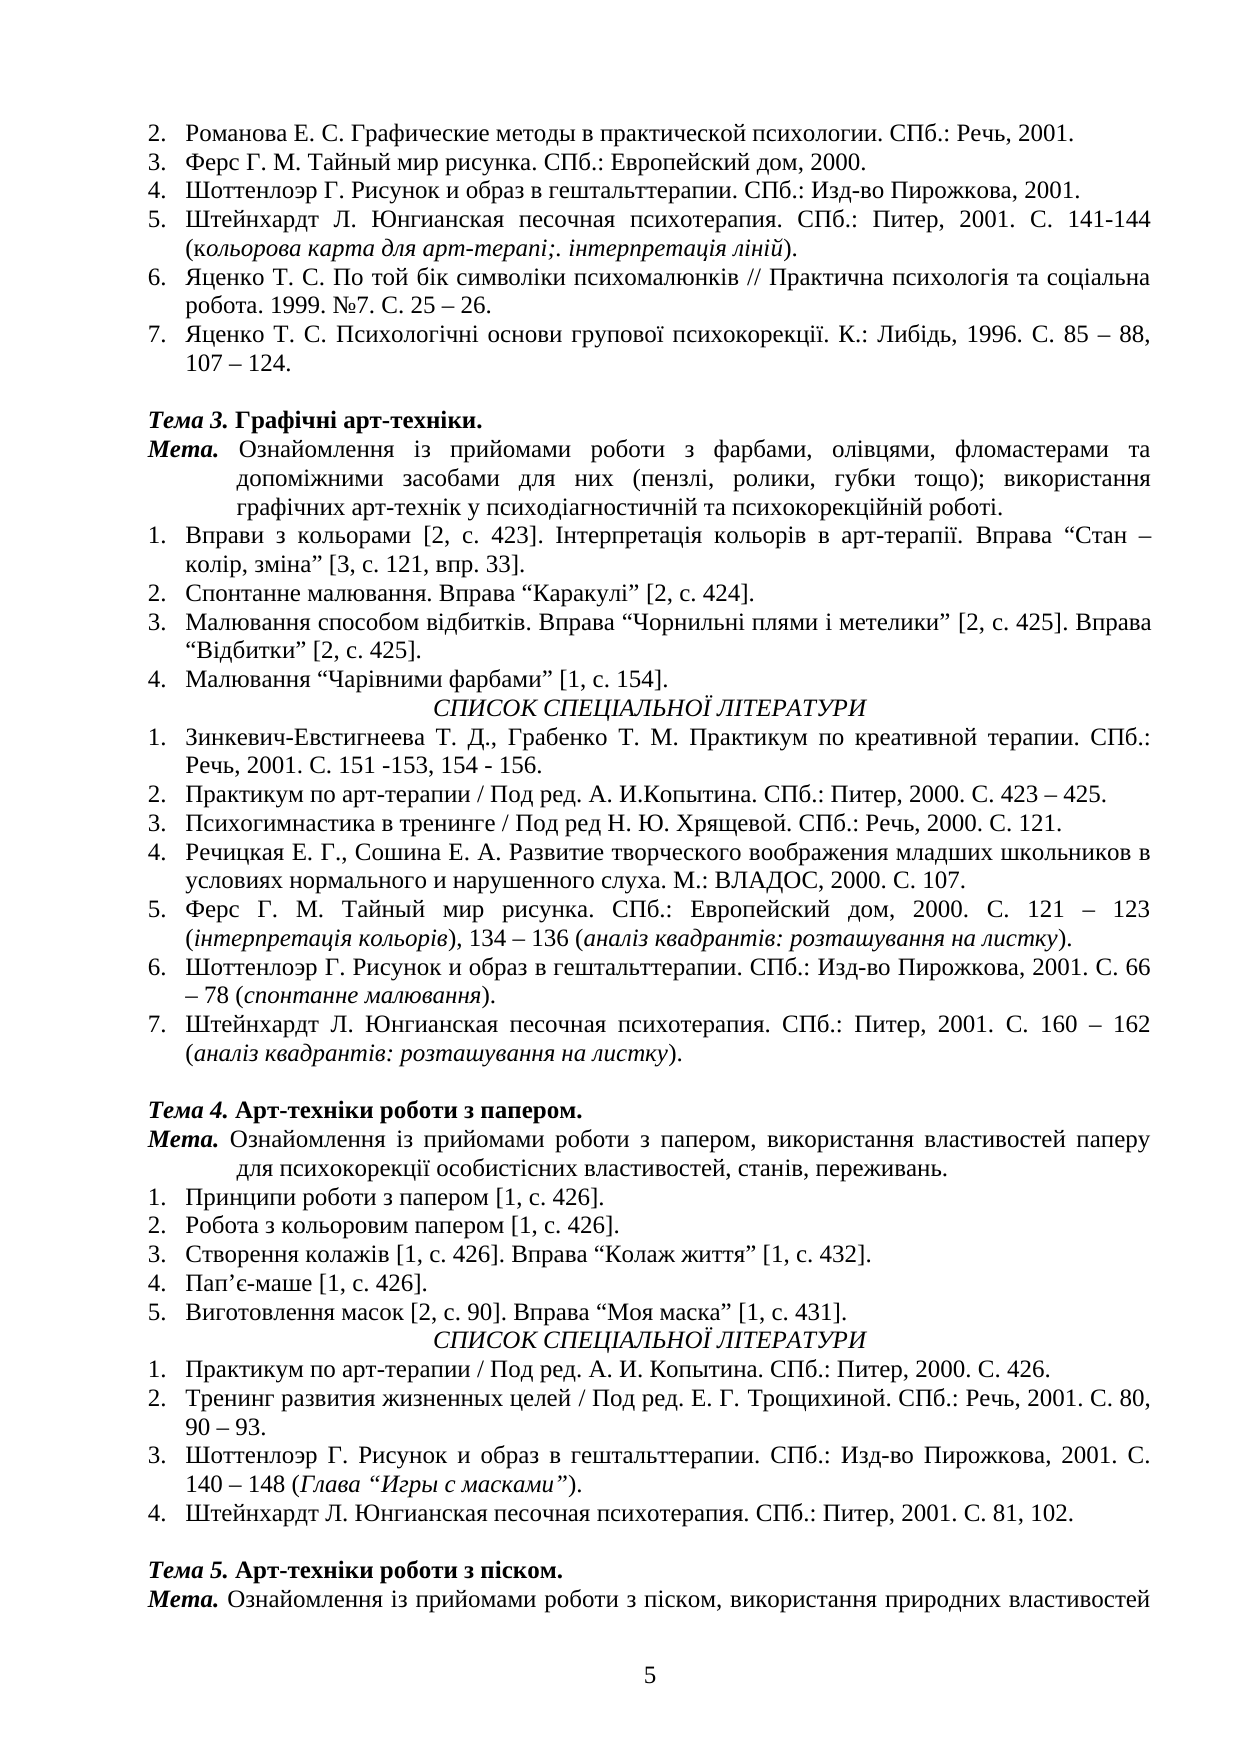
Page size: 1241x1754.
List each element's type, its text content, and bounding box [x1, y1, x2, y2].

list Яценко Т. С. Психологічні основи групової психокорекції. К.: Либідь, 1996. С. 85 – 88, 107 – 124. [148, 319, 1152, 377]
subtitle Тема 3. Графічні арт-техніки. [148, 406, 1152, 434]
text Мета. Ознайомлення із прийомами роботи з папером, використання властивостей паперу для психокорекції особистісних властивостей, станів, переживань. [148, 1124, 1152, 1182]
subtitle СПИСОК СПЕЦІАЛЬНОЇ ЛІТЕРАТУРИ [148, 1326, 1152, 1354]
list Зинкевич-Евстигнеева Т. Д., Грабенко Т. М. Практикум по креативной терапии. СПб.: Речь, 2001. С. 151 -153, 154 - 156. [148, 722, 1152, 779]
subtitle СПИСОК СПЕЦІАЛЬНОЇ ЛІТЕРАТУРИ [148, 693, 1152, 722]
subtitle Тема 5. Арт-техніки роботи з піском. [148, 1556, 1152, 1584]
list Створення колажів [1, с. 426]. Вправа “Колаж життя” [1, с. 432]. [148, 1239, 1152, 1268]
list Штейнхардт Л. Юнгианская песочная психотерапия. СПб.: Питер, 2001. С. 81, 102. [148, 1498, 1152, 1527]
list Шоттенлоэр Г. Рисунок и образ в гештальттерапии. СПб.: Изд-во Пирожкова, 2001. С. 140 – 148 (Глава “Игры с масками”). [148, 1441, 1152, 1498]
list Малювання “Чарівними фарбами” [1, с. 154]. [148, 664, 1152, 693]
list Тренинг развития жизненных целей / Под ред. Е. Г. Трощихиной. СПб.: Речь, 2001. С. 80, 90 – 93. [148, 1383, 1152, 1441]
list Яценко Т. С. По той бік символіки психомалюнків // Практична психологія та соціальна робота. 1999. №7. С. 25 – 26. [148, 262, 1152, 319]
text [148, 1584, 1152, 1613]
list Пап’є-маше [1, с. 426]. [148, 1268, 1152, 1297]
list Практикум по арт-терапии / Под ред. А. И.Копытина. СПб.: Питер, 2000. С. 423 – 425. [148, 779, 1152, 808]
list Ферс Г. М. Тайный мир рисунка. СПб.: Европейский дом, 2000. [148, 147, 1152, 176]
list Штейнхардт Л. Юнгианская песочная психотерапия. СПб.: Питер, 2001. С. 160 – 162 (аналіз квадрантів: розташування на листку). [148, 1009, 1152, 1067]
list Принципи роботи з папером [1, с. 426]. [148, 1182, 1152, 1211]
list Виготовлення масок [2, с. 90]. Вправа “Моя маска” [1, с. 431]. [148, 1297, 1152, 1326]
subtitle Тема 4. Арт-техніки роботи з папером. [148, 1096, 1152, 1124]
list Ферс Г. М. Тайный мир рисунка. СПб.: Европейский дом, 2000. С. 121 – 123 (інтерпретація кольорів), 134 – 136 (аналіз квадрантів: розташування на листку). [148, 894, 1152, 952]
list Вправи з кольорами [2, с. 423]. Інтерпретація кольорів в арт-терапії. Вправа “Стан – колір, зміна” [3, с. 121, впр. 33]. [148, 521, 1152, 578]
list Робота з кольоровим папером [1, с. 426]. [148, 1211, 1152, 1239]
list Романова Е. С. Графические методы в практической психологии. СПб.: Речь, 2001. [148, 118, 1152, 147]
list Практикум по арт-терапии / Под ред. А. И. Копытина. СПб.: Питер, 2000. С. 426. [148, 1354, 1152, 1383]
list Спонтанне малювання. Вправа “Каракулі” [2, с. 424]. [148, 578, 1152, 607]
list Шоттенлоэр Г. Рисунок и образ в гештальттерапии. СПб.: Изд-во Пирожкова, 2001. [148, 176, 1152, 204]
list Речицкая Е. Г., Сошина Е. А. Развитие творческого воображения младших школьников в условиях нормального и нарушенного слуха. М.: ВЛАДОС, 2000. С. 107. [148, 837, 1152, 894]
list Малювання способом відбитків. Вправа “Чорнильні плями і метелики” [2, с. 425]. Вправа “Відбитки” [2, с. 425]. [148, 607, 1152, 664]
text Мета. Ознайомлення із прийомами роботи з фарбами, олівцями, фломастерами та допоміжними засобами для них (пензлі, ролики, губки тощо); використання графічних арт-технік у психодіагностичній та психокорекційній роботі. [148, 434, 1152, 521]
list Штейнхардт Л. Юнгианская песочная психотерапия. СПб.: Питер, 2001. С. 141-144 (кольорова карта для арт-терапі;. інтерпретація ліній). [148, 204, 1152, 262]
list Психогимнастика в тренинге / Под ред Н. Ю. Хрящевой. СПб.: Речь, 2000. С. 121. [148, 808, 1152, 837]
list Шоттенлоэр Г. Рисунок и образ в гештальттерапии. СПб.: Изд-во Пирожкова, 2001. С. 66 – 78 (спонтанне малювання). [148, 952, 1152, 1009]
